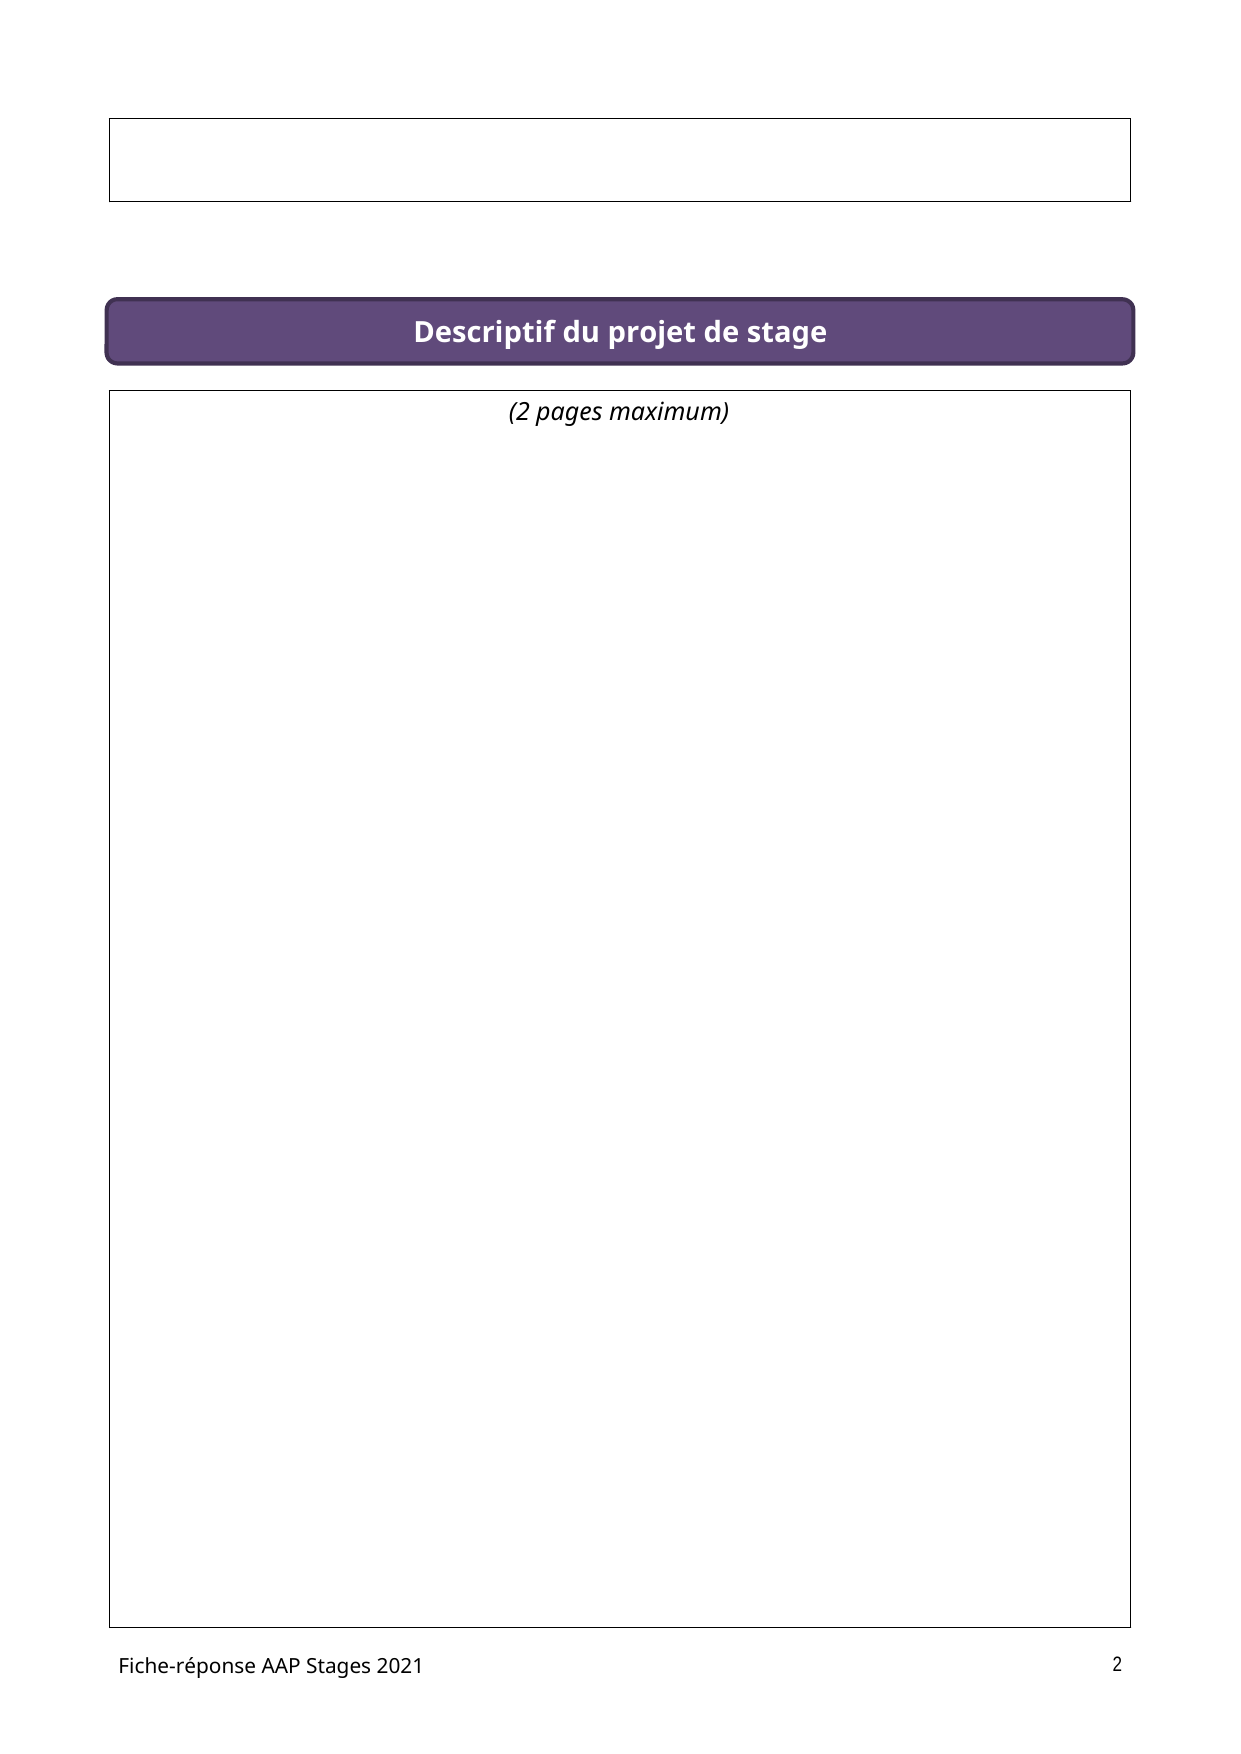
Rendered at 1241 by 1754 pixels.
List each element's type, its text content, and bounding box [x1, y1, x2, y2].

text (2 pages maximum) [110, 391, 1130, 427]
